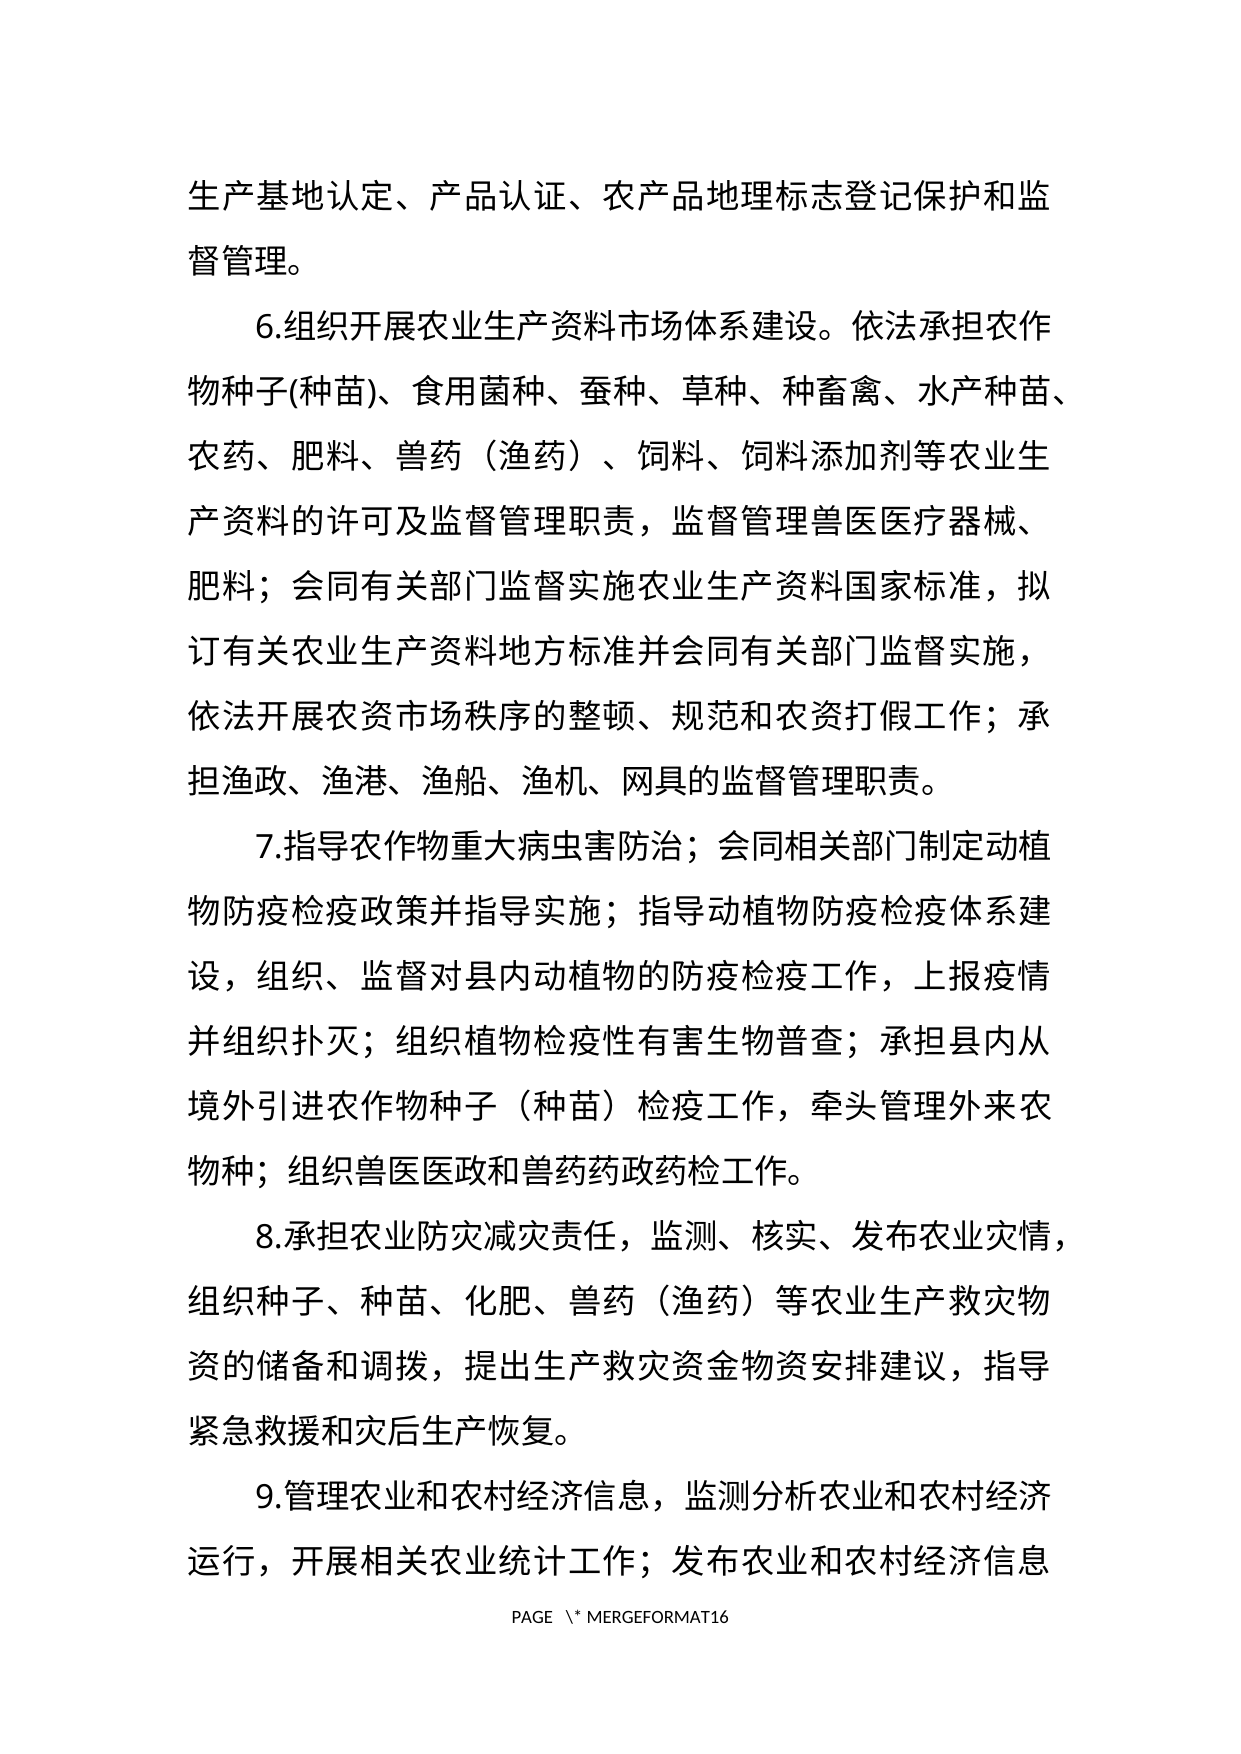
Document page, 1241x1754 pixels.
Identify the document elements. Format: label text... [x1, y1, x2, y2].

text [187, 162, 1053, 292]
text 7.指导农作物重大病虫害防治；会同相关部门制定动植物防疫检疫政策并指导实施；指导动植物防疫检疫体系建设，组织、监督对县内动植物的防疫检疫工作，上报疫情并组织扑灭；组织植物检疫性有害生物普查；承担县内从境外引进农作物种子（种苗）检疫工作，牵头管理外来农物种；组织兽医医政和兽药药政药检工作。 [187, 812, 1053, 1202]
text 8.承担农业防灾减灾责任，监测、核实、发布农业灾情，组织种子、种苗、化肥、兽药（渔药）等农业生产救灾物资的储备和调拨，提出生产救灾资金物资安排建议，指导紧急救援和灾后生产恢复。 [187, 1202, 1053, 1462]
text 6.组织开展农业生产资料市场体系建设。依法承担农作物种子(种苗)、食用菌种、蚕种、草种、种畜禽、水产种苗、农药、肥料、兽药（渔药）、饲料、饲料添加剂等农业生产资料的许可及监督管理职责，监督管理兽医医疗器械、肥料；会同有关部门监督实施农业生产资料国家标准，拟订有关农业生产资料地方标准并会同有关部门监督实施，依法开展农资市场秩序的整顿、规范和农资打假工作；承担渔政、渔港、渔船、渔机、网具的监督管理职责。 [187, 292, 1053, 812]
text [187, 1462, 1053, 1592]
